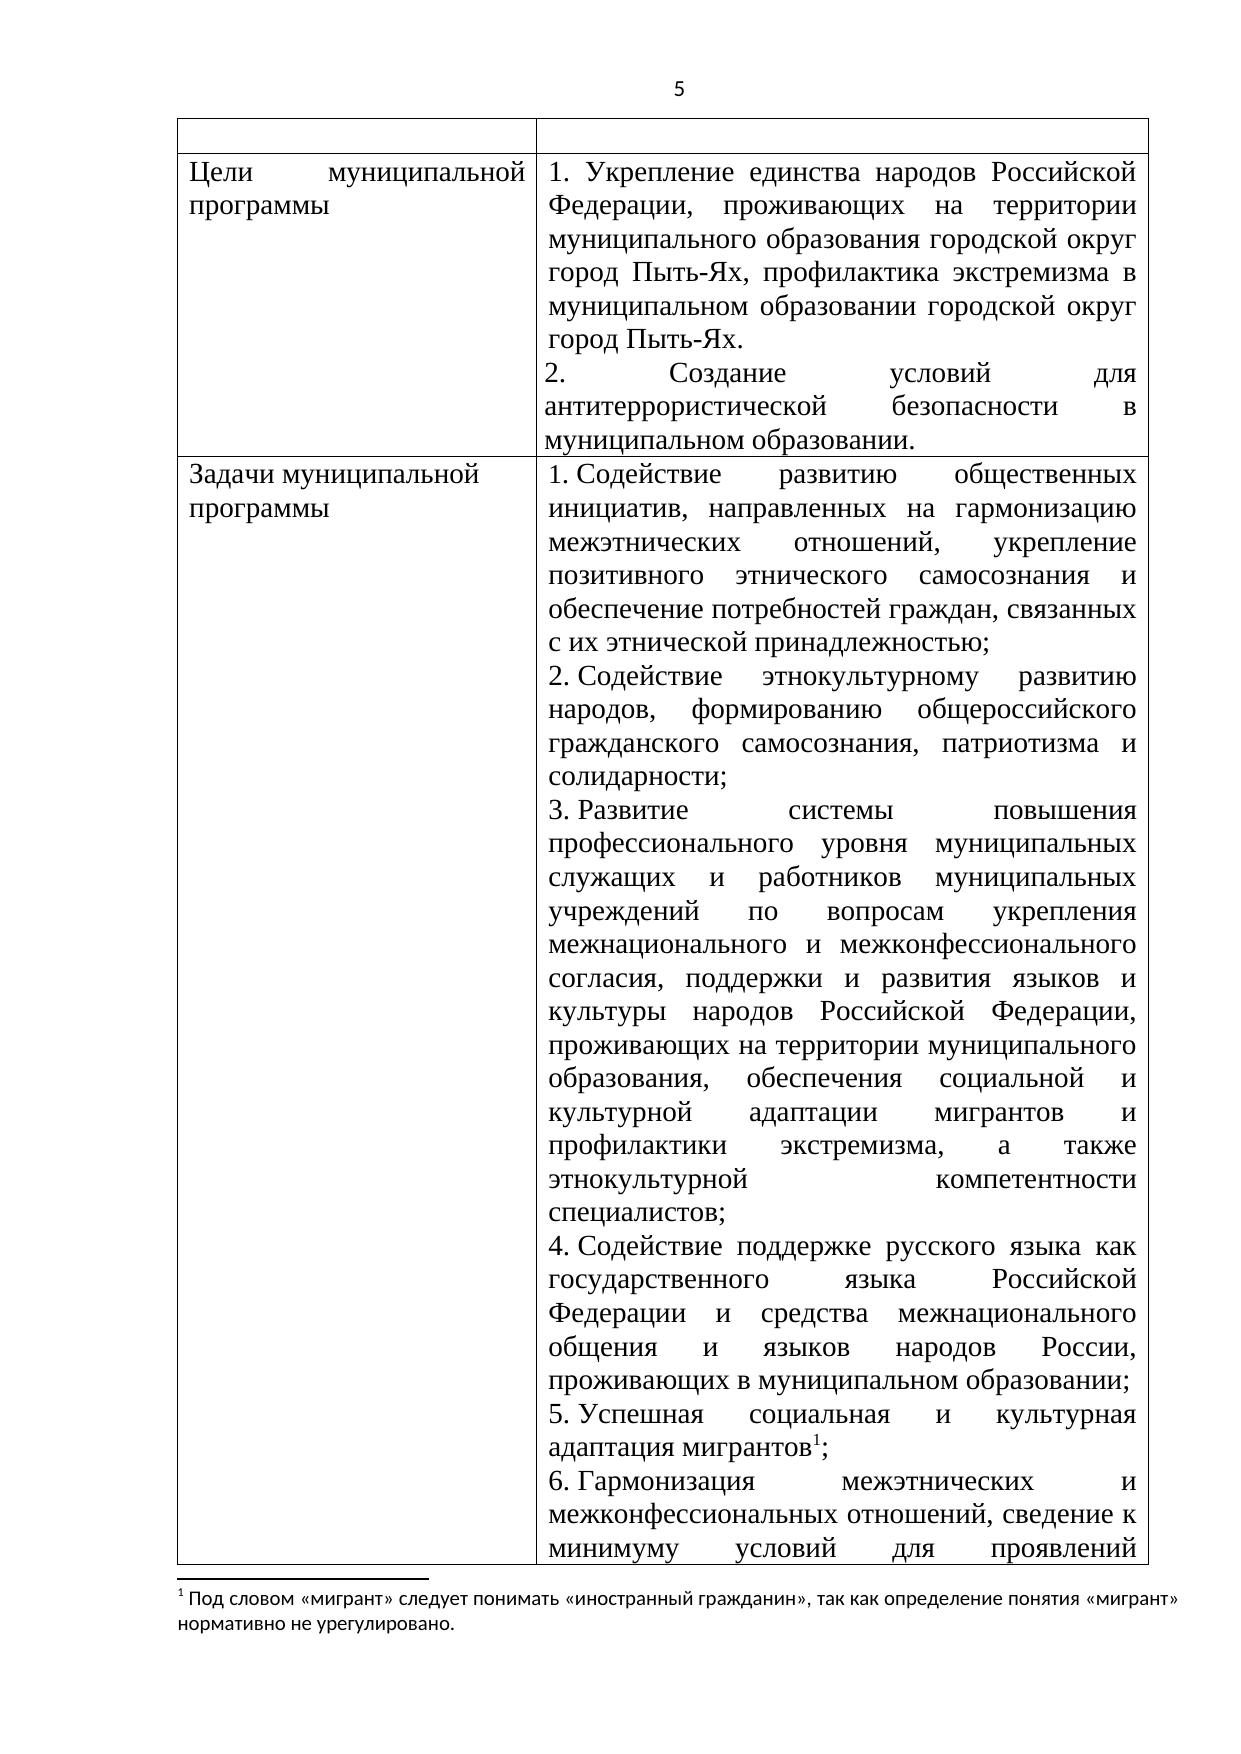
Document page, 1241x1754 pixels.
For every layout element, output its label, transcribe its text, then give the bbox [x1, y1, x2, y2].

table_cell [537, 457, 1148, 1563]
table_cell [178, 457, 536, 1563]
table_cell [178, 119, 536, 153]
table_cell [537, 119, 1148, 153]
table_cell Цели муниципальной программы [178, 154, 536, 456]
table_cell 1. Укрепление единства народов Российской Федерации, проживающих на территории муниципального образования городской округ город Пыть-Ях, профилактика экстремизма в муниципальном образовании городской округ город Пыть-Ях. 2. Создание условий для антитеррористической безопасности в муниципальном образовании. [537, 154, 1148, 456]
